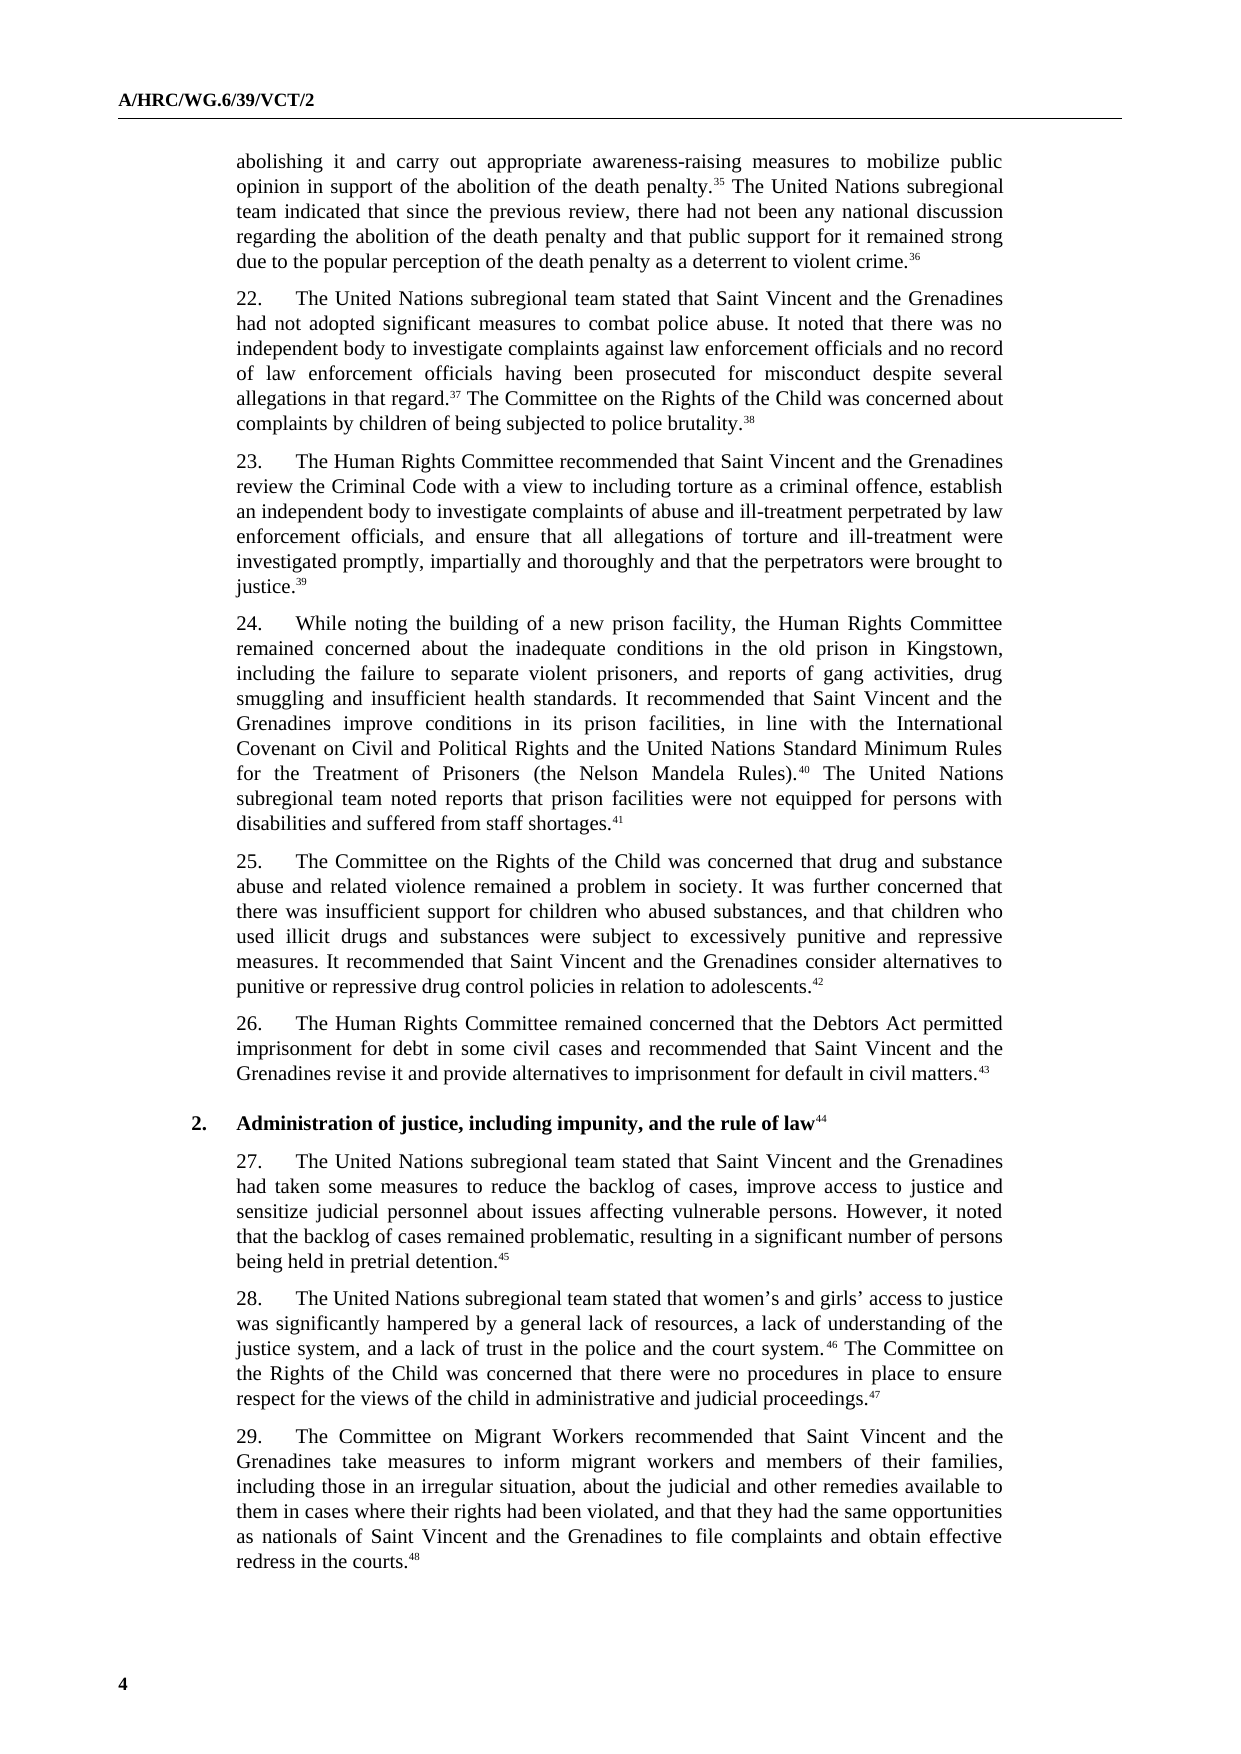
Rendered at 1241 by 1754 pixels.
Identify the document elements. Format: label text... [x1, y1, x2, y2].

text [236, 148, 1004, 273]
text 22. The United Nations subregional team stated that Saint Vincent and the Grenadines had not adopted significant measures to combat police abuse. It noted that there was no independent body to investigate complaints against law enforcement officials and no record of law enforcement officials having been prosecuted for misconduct despite several allegations in that regard. The Committee on the Rights of the Child was concerned about complaints by children of being subjected to police brutality. [236, 285, 1004, 435]
text 24. While noting the building of a new prison facility, the Human Rights Committee remained concerned about the inadequate conditions in the old prison in Kingstown, including the failure to separate violent prisoners, and reports of gang activities, drug smuggling and insufficient health standards. It recommended that Saint Vincent and the Grenadines improve conditions in its prison facilities, in line with the International Covenant on Civil and Political Rights and the United Nations Standard Minimum Rules for the Treatment of Prisoners (the Nelson Mandela Rules). The United Nations subregional team noted reports that prison facilities were not equipped for persons with disabilities and suffered from staff shortages. [236, 610, 1004, 835]
text 25. The Committee on the Rights of the Child was concerned that drug and substance abuse and related violence remained a problem in society. It was further concerned that there was insufficient support for children who abused substances, and that children who used illicit drugs and substances were subject to excessively punitive and repressive measures. It recommended that Saint Vincent and the Grenadines consider alternatives to punitive or repressive drug control policies in relation to adolescents. [236, 848, 1004, 998]
text 27. The United Nations subregional team stated that Saint Vincent and the Grenadines had taken some measures to reduce the backlog of cases, improve access to justice and sensitize judicial personnel about issues affecting vulnerable persons. However, it noted that the backlog of cases remained problematic, resulting in a significant number of persons being held in pretrial detention. [236, 1148, 1004, 1273]
text 23. The Human Rights Committee recommended that Saint Vincent and the Grenadines review the Criminal Code with a view to including torture as a criminal offence, establish an independent body to investigate complaints of abuse and ill-treatment perpetrated by law enforcement officials, and ensure that all allegations of torture and ill-treatment were investigated promptly, impartially and thoroughly and that the perpetrators were brought to justice. [236, 448, 1004, 598]
text 29. The Committee on Migrant Workers recommended that Saint Vincent and the Grenadines take measures to inform migrant workers and members of their families, including those in an irregular situation, about the judicial and other remedies available to them in cases where their rights had been violated, and that they had the same opportunities as nationals of Saint Vincent and the Grenadines to file complaints and obtain effective redress in the courts. [236, 1423, 1004, 1573]
text 28. The United Nations subregional team stated that women’s and girls’ access to justice was significantly hampered by a general lack of resources, a lack of understanding of the justice system, and a lack of trust in the police and the court system. The Committee on the Rights of the Child was concerned that there were no procedures in place to ensure respect for the views of the child in administrative and judicial proceedings. [236, 1285, 1004, 1410]
text 26. The Human Rights Committee remained concerned that the Debtors Act permitted imprisonment for debt in some civil cases and recommended that Saint Vincent and the Grenadines revise it and provide alternatives to imprisonment for default in civil matters. [236, 1010, 1004, 1085]
text 2. Administration of justice, including impunity, and the rule of law [118, 1110, 1004, 1135]
